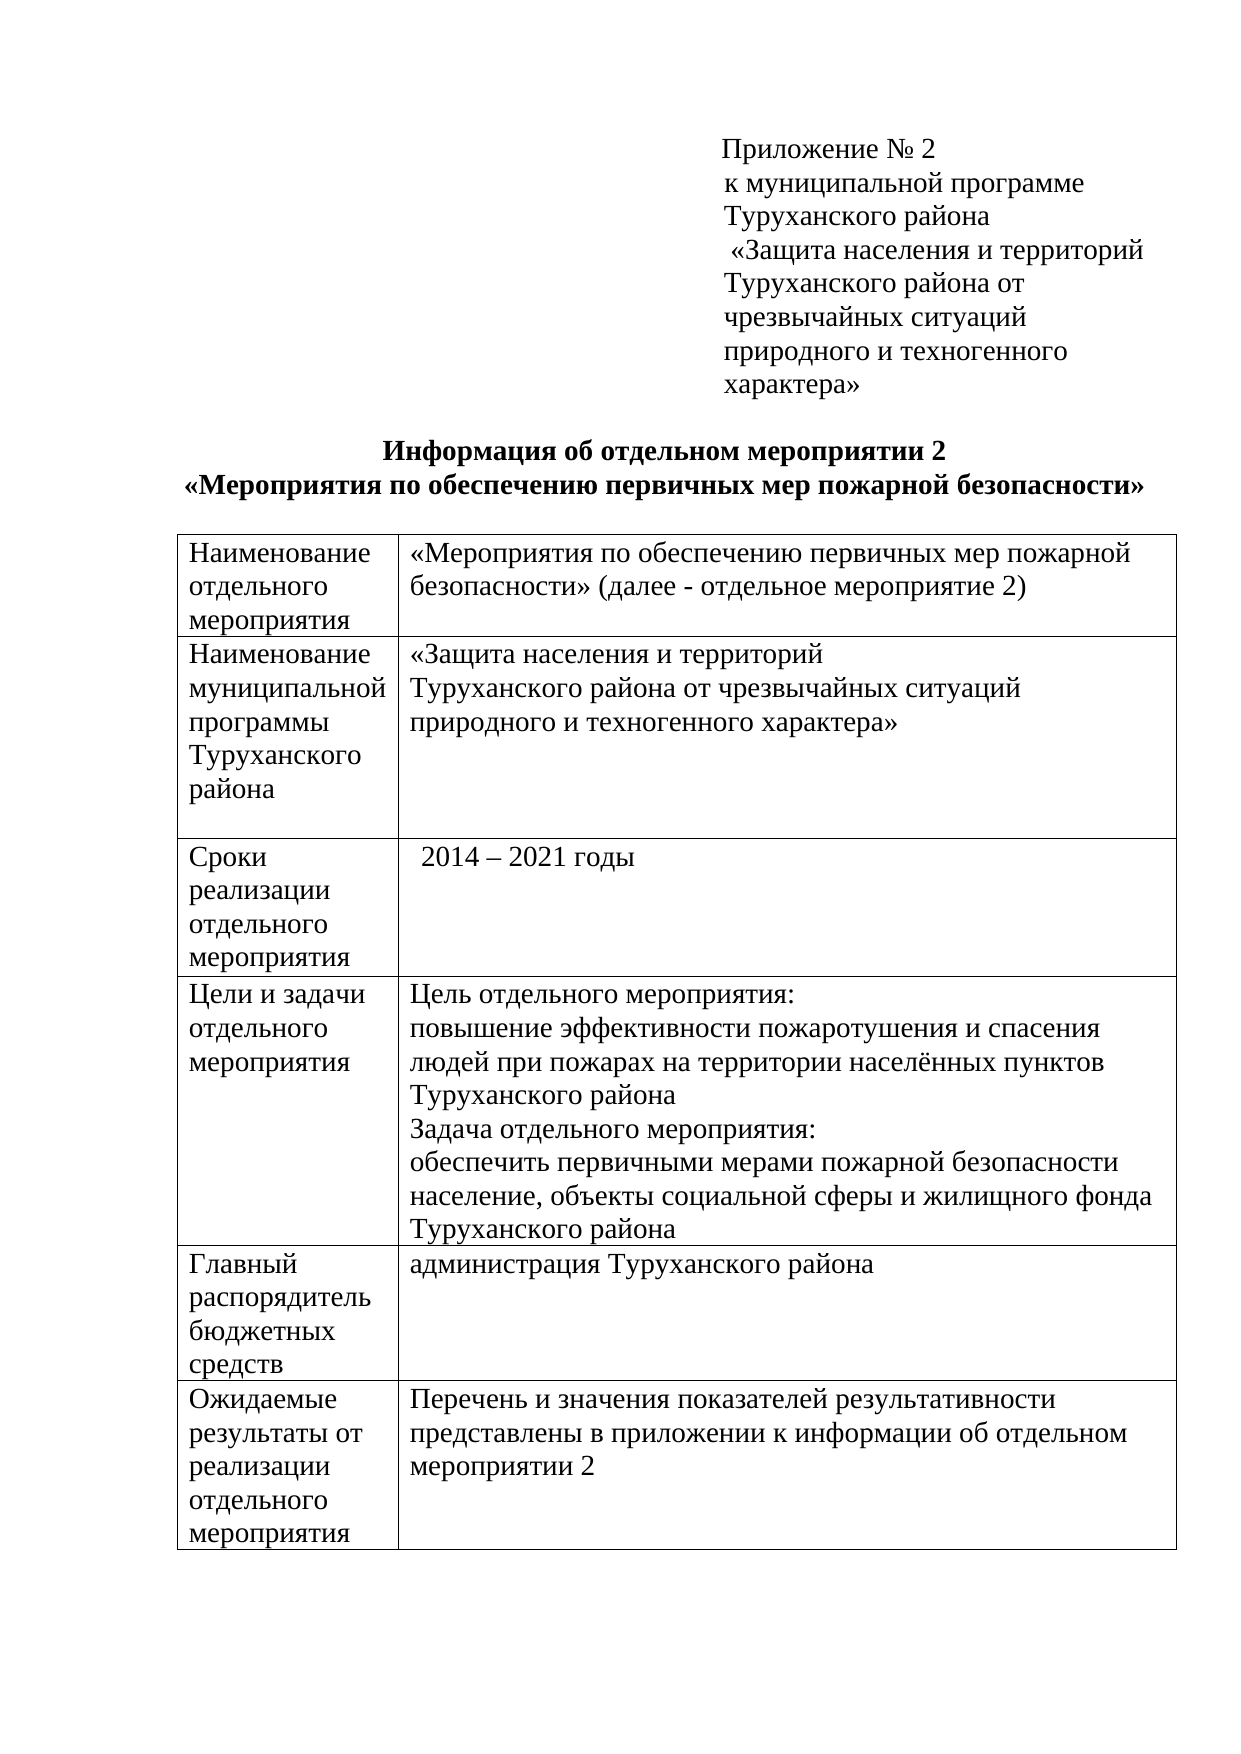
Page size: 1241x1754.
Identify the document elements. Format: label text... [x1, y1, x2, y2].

table_cell администрация Туруханского района [399, 1246, 1176, 1380]
table_header «Мероприятия по обеспечению первичных мер пожарной безопасности» (далее - отдельное мероприятие 2) [399, 535, 1176, 636]
table_cell Цель отдельного мероприятия: повышение эффективности пожаротушения и спасения людей при пожарах на территории населённых пунктов Туруханского района Задача отдельного мероприятия: обеспечить первичными мерами пожарной безопасности население, объекты социальной сферы и жилищного фонда Туруханского района [399, 977, 1176, 1245]
table_cell Ожидаемые результаты от реализации отдельного мероприятия [178, 1381, 398, 1549]
table_cell Наименование муниципальной программы Туруханского района [178, 637, 398, 838]
table_header Наименование отдельного мероприятия [178, 535, 398, 636]
text «Мероприятия по обеспечению первичных мер пожарной безопасности» [177, 467, 1152, 500]
text к муниципальной программе Туруханского района [723, 165, 1152, 232]
table_cell Перечень и значения показателей результативности представлены в приложении к информации об отдельном мероприятии 2 [399, 1381, 1176, 1549]
table_cell Главный распорядитель бюджетных средств [178, 1246, 398, 1380]
table_cell Цели и задачи отдельного мероприятия [178, 977, 398, 1245]
text Приложение № 2 [177, 131, 1152, 165]
table_cell Сроки реализации отдельного мероприятия [178, 839, 398, 976]
table_cell 2014 – 2021 годы [399, 839, 1176, 976]
table_cell «Защита населения и территорий Туруханского района от чрезвычайных ситуаций природного и техногенного характера» [399, 637, 1176, 838]
text «Защита населения и территорий Туруханского района от чрезвычайных ситуаций природного и техногенного характера» [664, 232, 1152, 400]
text Информация об отдельном мероприятии 2 [177, 433, 1152, 467]
